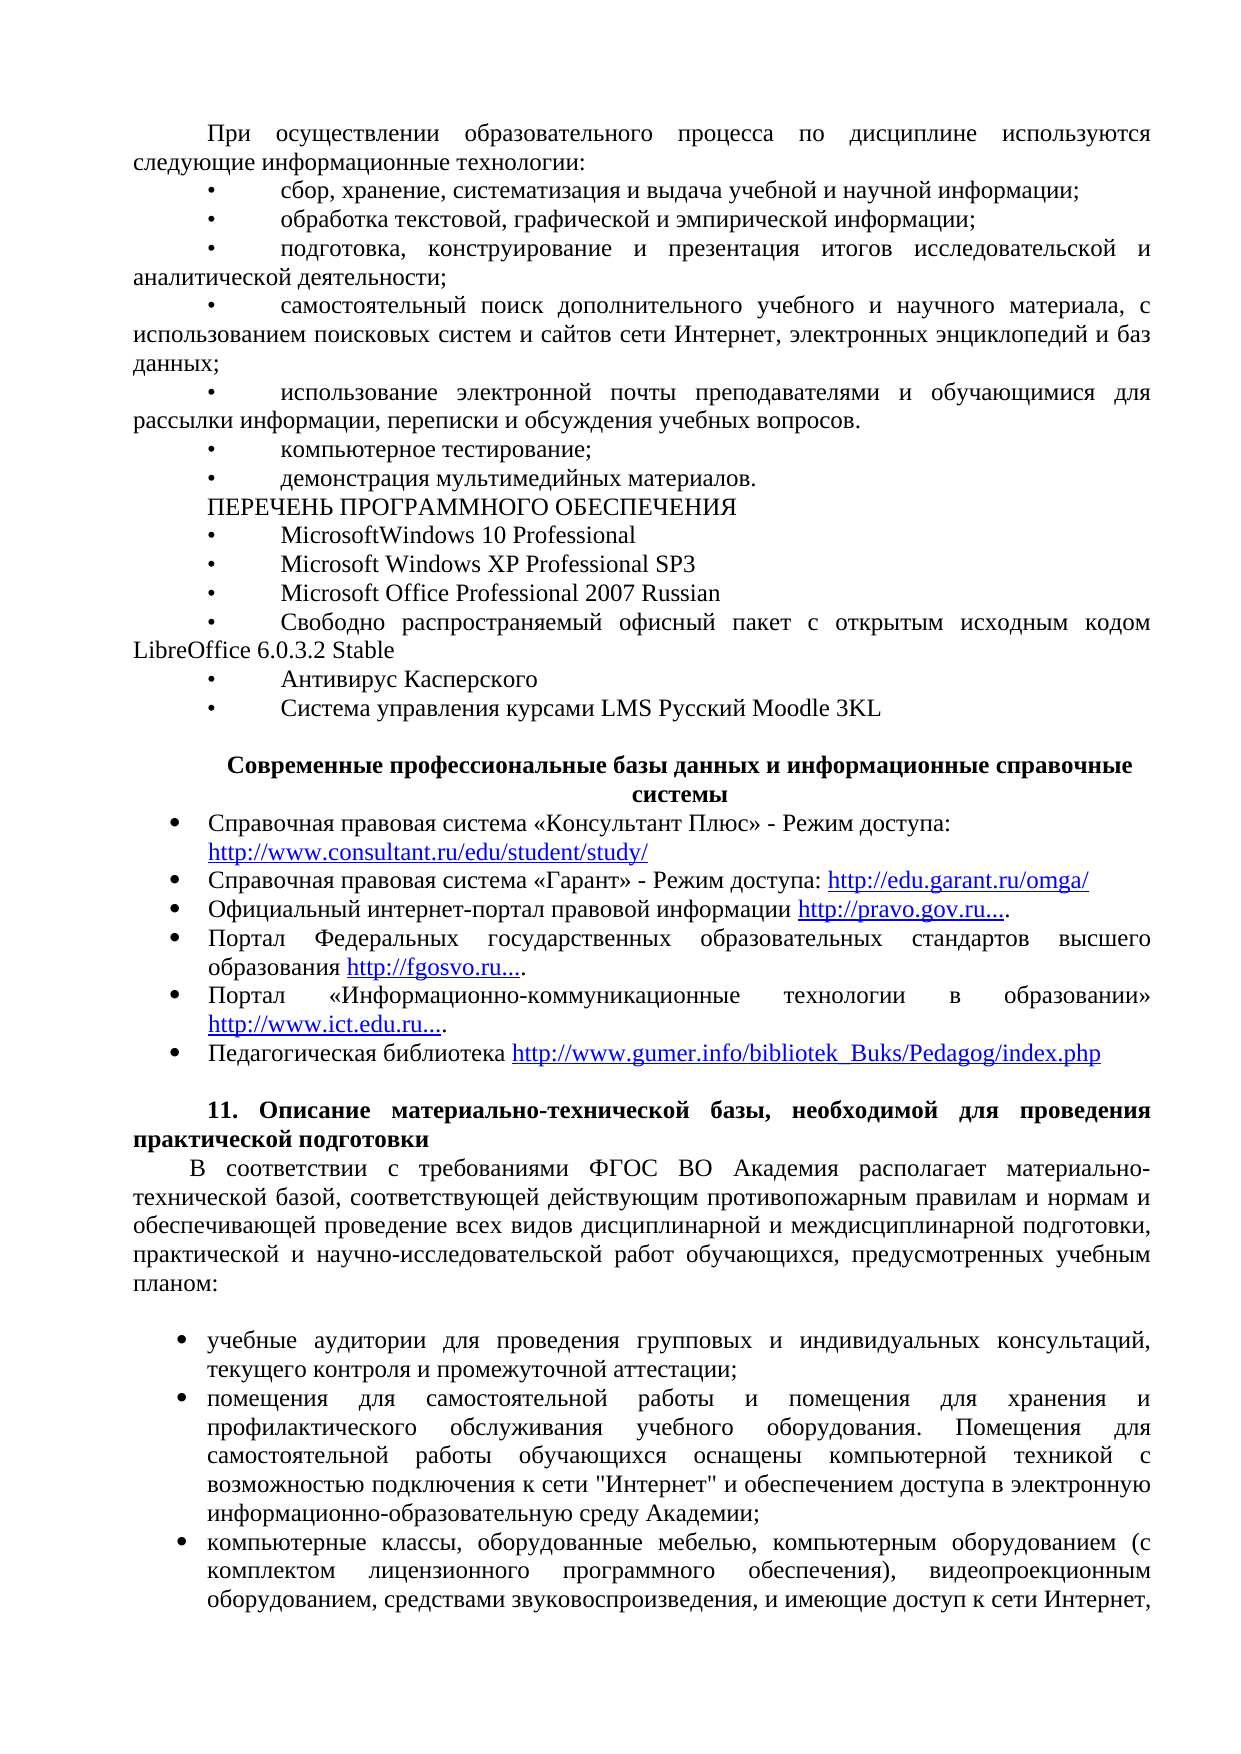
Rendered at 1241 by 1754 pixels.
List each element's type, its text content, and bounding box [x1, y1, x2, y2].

text В соответствии с требованиями ФГОС ВО Академия располагает материально-технической базой, соответствующей действующим противопожарным правилам и нормам и обеспечивающей проведение всех видов дисциплинарной и междисциплинарной подготовки, практической и научно-исследовательской работ обучающихся, предусмотренных учебным планом: [133, 1153, 1152, 1297]
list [177, 1527, 1152, 1613]
list Портал «Информационно-коммуникационные технологии в образовании» http://www.ict.edu.ru.... [170, 981, 1152, 1038]
text • использование электронной почты преподавателями и обучающимися для рассылки информации, переписки и обсуждения учебных вопросов. [133, 377, 1152, 434]
list Справочная правовая система «Консультант Плюс» - Режим доступа: http://www.consultant.ru/edu/student/study/ [170, 808, 1152, 866]
list Педагогическая библиотека http://www.gumer.info/bibliotek_Buks/Pedagog/index.php [170, 1038, 1152, 1067]
text • обработка текстовой, графической и эмпирической информации; [133, 204, 1152, 233]
text Современные профессиональные базы данных и информационные справочные системы [208, 751, 1152, 808]
list помещения для самостоятельной работы и помещения для хранения и профилактического обслуживания учебного оборудования. Помещения для самостоятельной работы обучающихся оснащены компьютерной техникой с возможностью подключения к сети "Интернет" и обеспечением доступа в электронную информационно-образовательную среду Академии; [177, 1383, 1152, 1527]
text ПЕРЕЧЕНЬ ПРОГРАММНОГО ОБЕСПЕЧЕНИЯ [133, 492, 1152, 521]
list Портал Федеральных государственных образовательных стандартов высшего образования http://fgosvo.ru.... [170, 923, 1152, 981]
list учебные аудитории для проведения групповых и индивидуальных консультаций, текущего контроля и промежуточной аттестации; [177, 1326, 1152, 1383]
text • Антивирус Касперского [133, 664, 1152, 693]
text • компьютерное тестирование; [133, 434, 1152, 463]
text 11. Описание материально-технической базы, необходимой для проведения практической подготовки [133, 1096, 1152, 1153]
text • самостоятельный поиск дополнительного учебного и научного материала, с использованием поисковых систем и сайтов сети Интернет, электронных энциклопедий и баз данных; [133, 291, 1152, 377]
list Справочная правовая система «Гарант» - Режим доступа: http://edu.garant.ru/omga/ [170, 866, 1152, 894]
text • Microsoft Office Professional 2007 Russian [133, 578, 1152, 607]
text • Cвободно распространяемый офисный пакет с открытым исходным кодом LibreOffice 6.0.3.2 Stable [133, 607, 1152, 664]
text При осуществлении образовательного процесса по дисциплине используются следующие информационные технологии: [133, 118, 1152, 176]
text • MicrosoftWindows 10 Professional [133, 521, 1152, 549]
text • сбор, хранение, систематизация и выдача учебной и научной информации; [133, 176, 1152, 204]
text • подготовка, конструирование и презентация итогов исследовательской и аналитической деятельности; [133, 233, 1152, 291]
text • Cистема управления курсами LMS Русский Moodle 3KL [133, 693, 1152, 722]
list Официальный интернет-портал правовой информации http://pravo.gov.ru.... [170, 894, 1152, 923]
text • Microsoft Windows XP Professional SP3 [133, 549, 1152, 578]
text • демонстрация мультимедийных материалов. [133, 463, 1152, 492]
